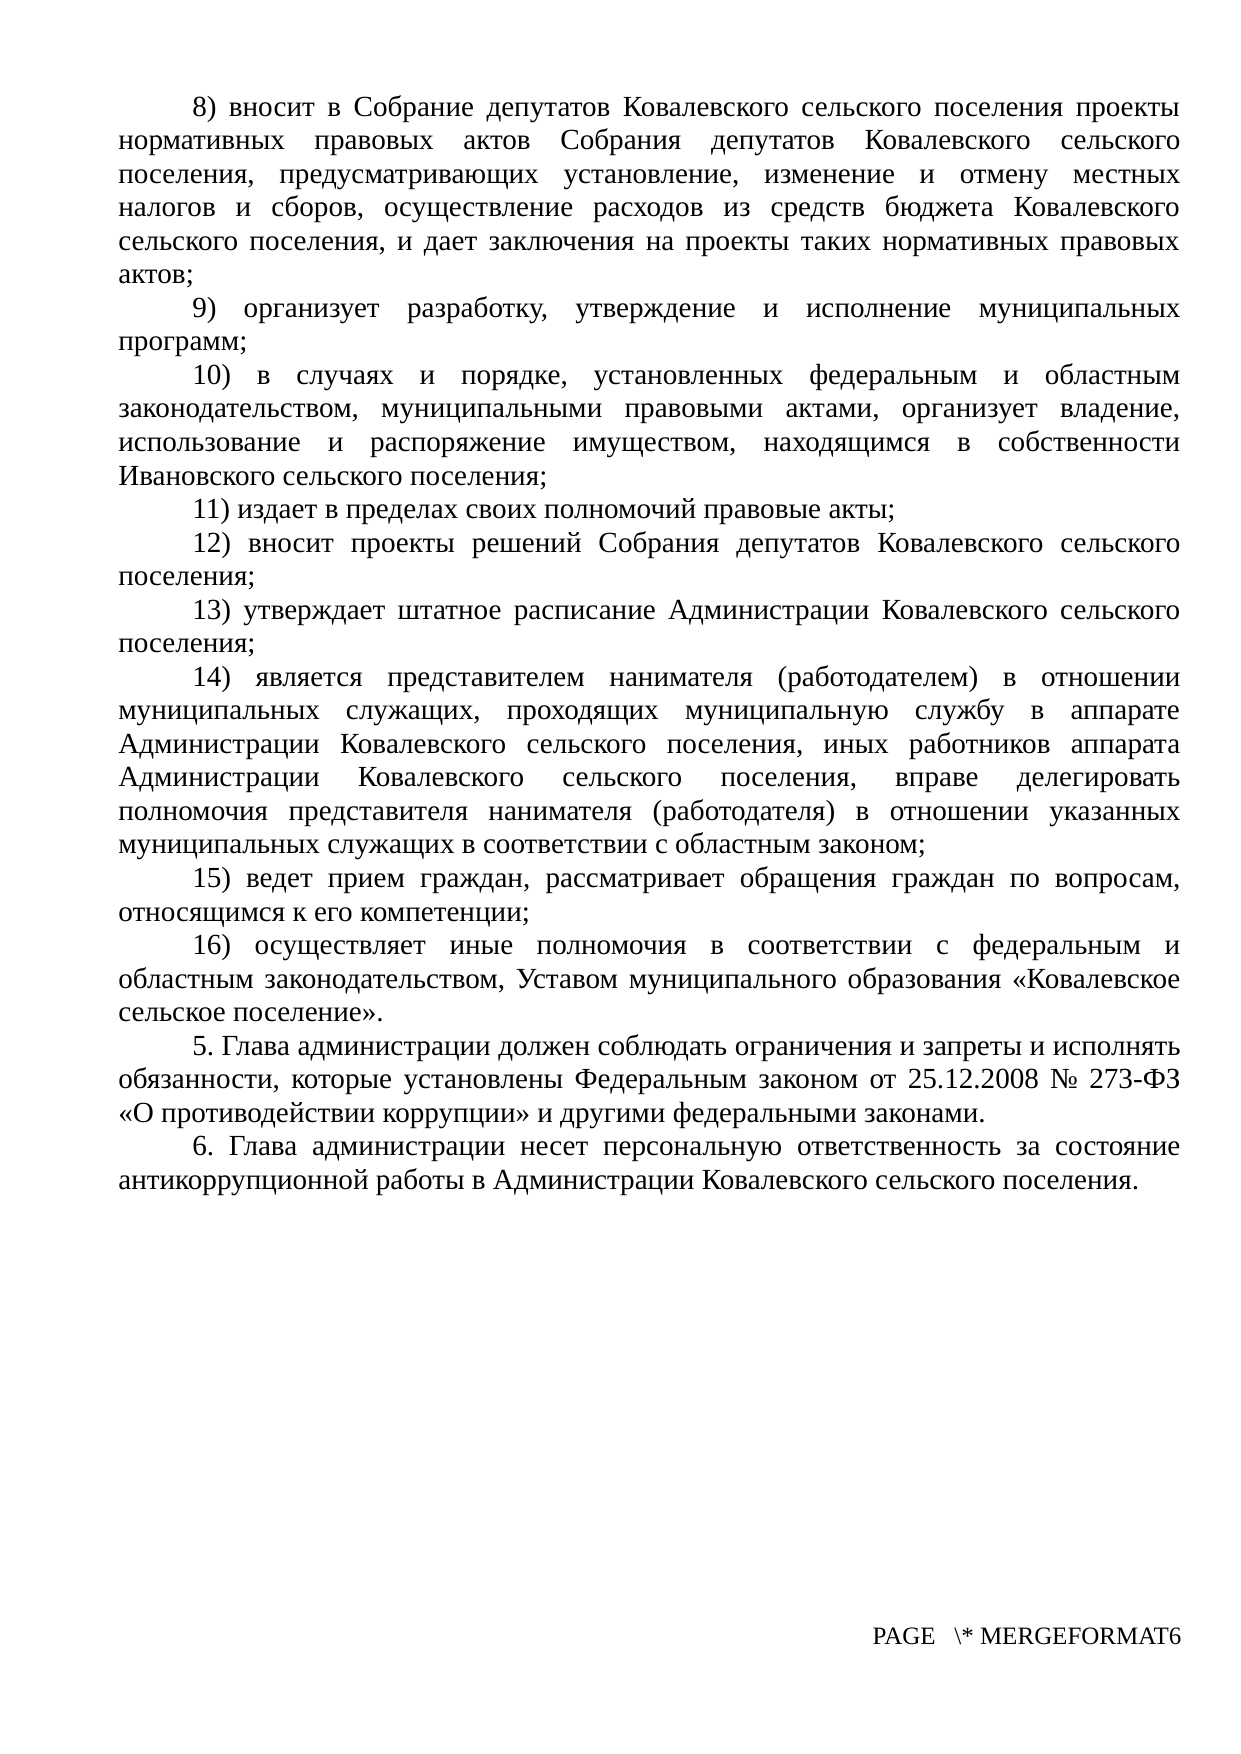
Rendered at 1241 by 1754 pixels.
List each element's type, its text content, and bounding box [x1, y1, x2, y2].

text 8) вносит в Собрание депутатов Ковалевского сельского поселения проекты нормативных правовых актов Собрания депутатов Ковалевского сельского поселения, предусматривающих установление, изменение и отмену местных налогов и сборов, осуществление расходов из средств бюджета Ковалевского сельского поселения, и дает заключения на проекты таких нормативных правовых актов; [118, 89, 1181, 290]
text 6. Глава администрации несет персональную ответственность за состояние антикоррупционной работы в Администрации Ковалевского сельского поселения. [118, 1128, 1181, 1196]
text 9) организует разработку, утверждение и исполнение муниципальных программ; [118, 290, 1181, 357]
text 11) издает в пределах своих полномочий правовые акты; [118, 491, 1181, 525]
text 5. Глава администрации должен соблюдать ограничения и запреты и исполнять обязанности, которые установлены Федеральным законом от 25.12.2008 № 273-ФЗ «О противодействии коррупции» и другими федеральными законами. [118, 1028, 1181, 1128]
text 14) является представителем нанимателя (работодателем) в отношении муниципальных служащих, проходящих муниципальную службу в аппарате Администрации Ковалевского сельского поселения, иных работников аппарата Администрации Ковалевского сельского поселения, вправе делегировать полномочия представителя нанимателя (работодателя) в отношении указанных муниципальных служащих в соответствии с областным законом; [118, 659, 1181, 860]
text 12) вносит проекты решений Собрания депутатов Ковалевского сельского поселения; [118, 525, 1181, 592]
text 10) в случаях и порядке, установленных федеральным и областным законодательством, муниципальными правовыми актами, организует владение, использование и распоряжение имуществом, находящимся в собственности Ивановского сельского поселения; [118, 357, 1181, 491]
text 13) утверждает штатное расписание Администрации Ковалевского сельского поселения; [118, 592, 1181, 659]
text 16) осуществляет иные полномочия в соответствии с федеральным и областным законодательством, Уставом муниципального образования «Ковалевское сельское поселение». [118, 927, 1181, 1028]
text 15) ведет прием граждан, рассматривает обращения граждан по вопросам, относящимся к его компетенции; [118, 860, 1181, 927]
